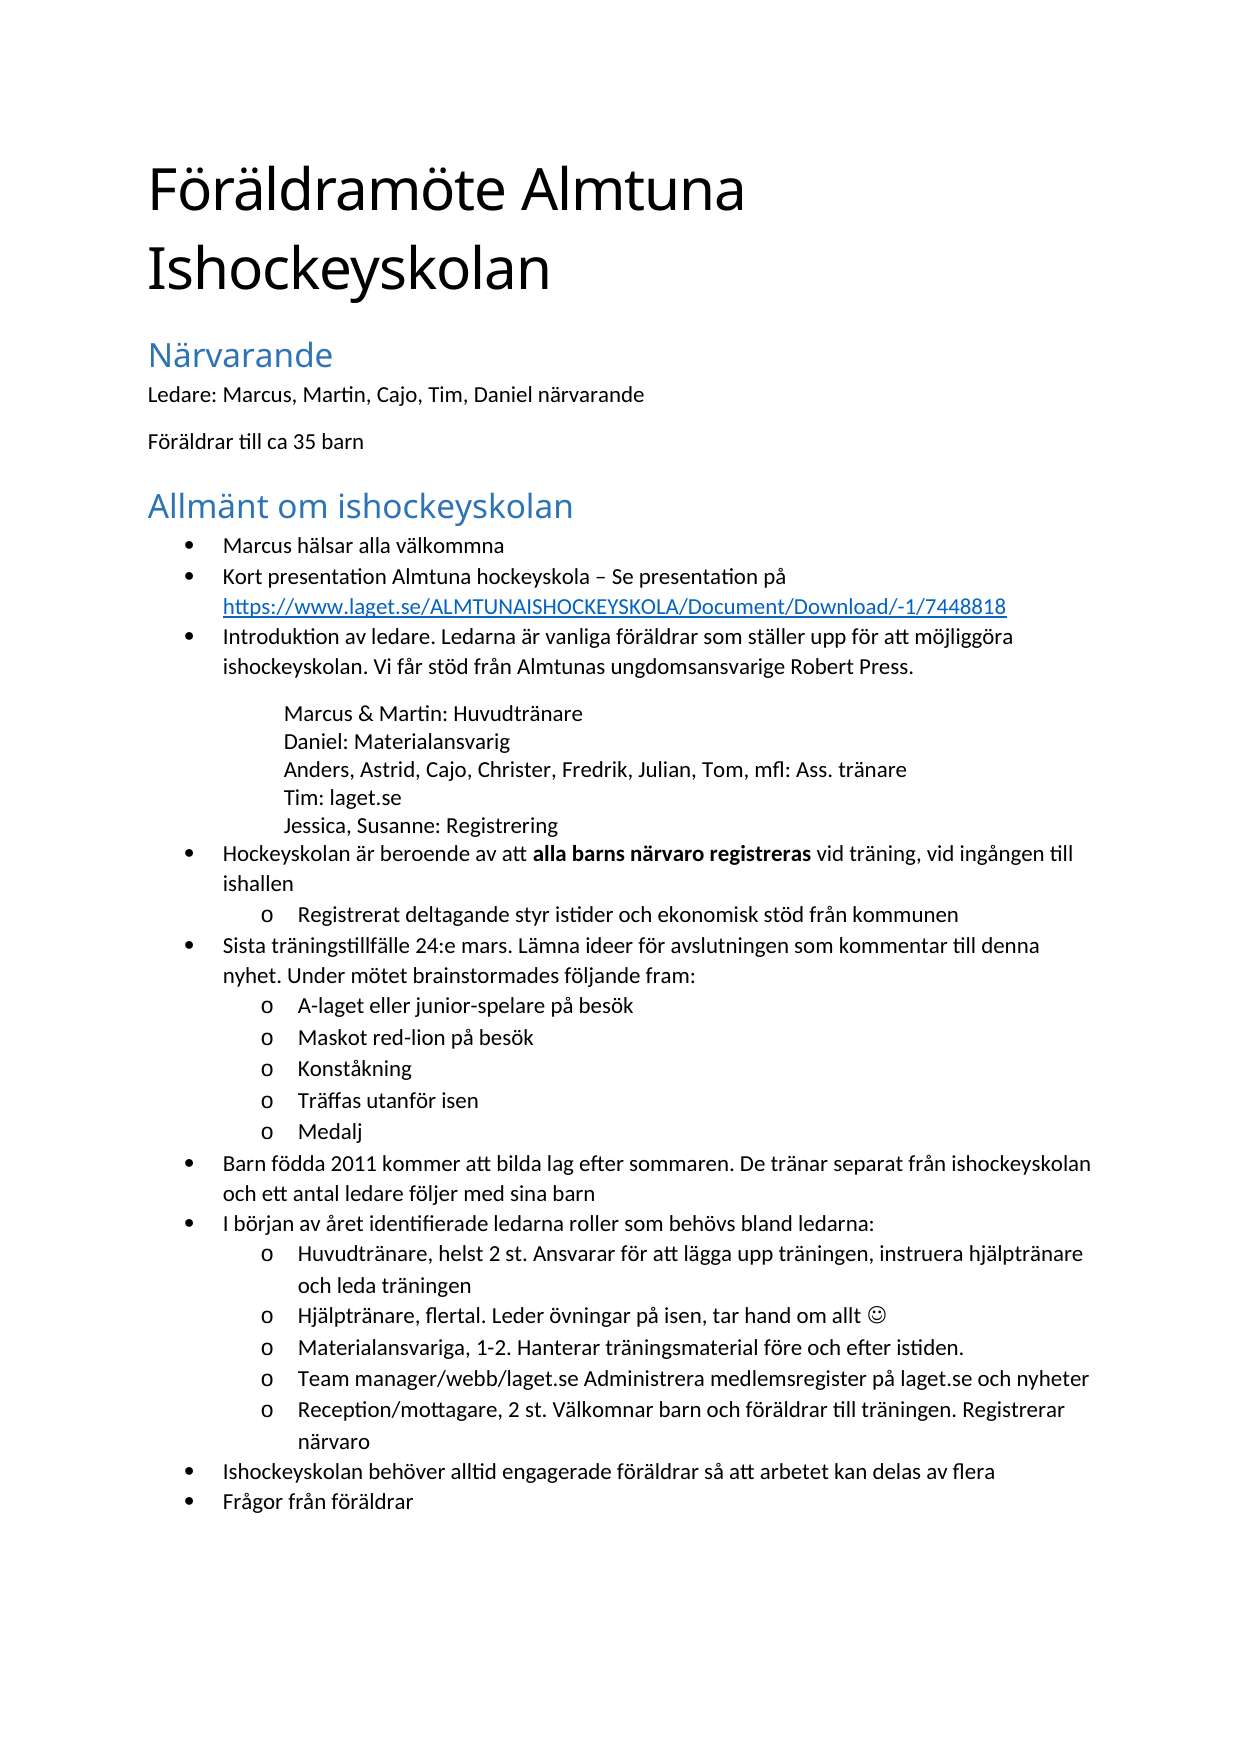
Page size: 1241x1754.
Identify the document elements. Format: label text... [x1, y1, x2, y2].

list Barn födda 2011 kommer att bilda lag efter sommaren. De tränar separat från ishockeyskolan och ett antal ledare följer med sina barn [185, 1149, 1093, 1207]
text Tim: laget.se [283, 783, 1093, 811]
list I början av året identifierade ledarna roller som behövs bland ledarna: [185, 1209, 1093, 1237]
list Träffas utanför isen [260, 1086, 1093, 1115]
subtitle Närvarande [148, 332, 1093, 377]
list Marcus hälsar alla välkommna [185, 532, 1093, 559]
title Föräldramöte Almtuna Ishockeyskolan [148, 148, 1093, 307]
list Frågor från föräldrar [185, 1487, 1093, 1515]
text Marcus & Martin: Huvudtränare [283, 699, 1093, 727]
text Daniel: Materialansvarig [283, 727, 1093, 755]
text Föräldrar till ca 35 barn [148, 427, 1093, 455]
list Materialansvariga, 1-2. Hanterar träningsmaterial före och efter istiden. [260, 1333, 1093, 1362]
list Team manager/webb/laget.se Administrera medlemsregister på laget.se och nyheter [260, 1364, 1093, 1393]
subtitle Allmänt om ishockeyskolan [148, 483, 1093, 528]
list Reception/mottagare, 2 st. Välkomnar barn och föräldrar till träningen. Registrerar närvaro [260, 1396, 1093, 1455]
list Sista träningstillfälle 24:e mars. Lämna ideer för avslutningen som kommentar till denna nyhet. Under mötet brainstormades följande fram: [185, 931, 1093, 989]
list Hockeyskolan är beroende av att alla barns närvaro registreras vid träning, vid ingången till ishallen [185, 839, 1093, 898]
text Anders, Astrid, Cajo, Christer, Fredrik, Julian, Tom, mfl: Ass. tränare [283, 755, 1093, 783]
list Maskot red-lion på besök [260, 1023, 1093, 1052]
list Konståkning [260, 1054, 1093, 1084]
list Registrerat deltagande styr istider och ekonomisk stöd från kommunen [260, 900, 1093, 929]
text Jessica, Susanne: Registrering [283, 811, 1093, 839]
list Huvudtränare, helst 2 st. Ansvarar för att lägga upp träningen, instruera hjälptränare och leda träningen [260, 1239, 1093, 1299]
text Ledare: Marcus, Martin, Cajo, Tim, Daniel närvarande [148, 381, 1093, 408]
list Hjälptränare, flertal. Leder övningar på isen, tar hand om allt [260, 1301, 1093, 1330]
list A-laget eller junior-spelare på besök [260, 992, 1093, 1021]
list Kort presentation Almtuna hockeyskola – Se presentation på https://www.laget.se/ALMTUNAISHOCKEYSKOLA/Document/Download/-1/7448818 [185, 562, 1093, 620]
list Medalj [260, 1117, 1093, 1147]
list Ishockeyskolan behöver alltid engagerade föräldrar så att arbetet kan delas av flera [185, 1457, 1093, 1485]
list Introduktion av ledare. Ledarna är vanliga föräldrar som ställer upp för att möjliggöra ishockeyskolan. Vi får stöd från Almtunas ungdomsansvarige Robert Press. [185, 622, 1093, 680]
